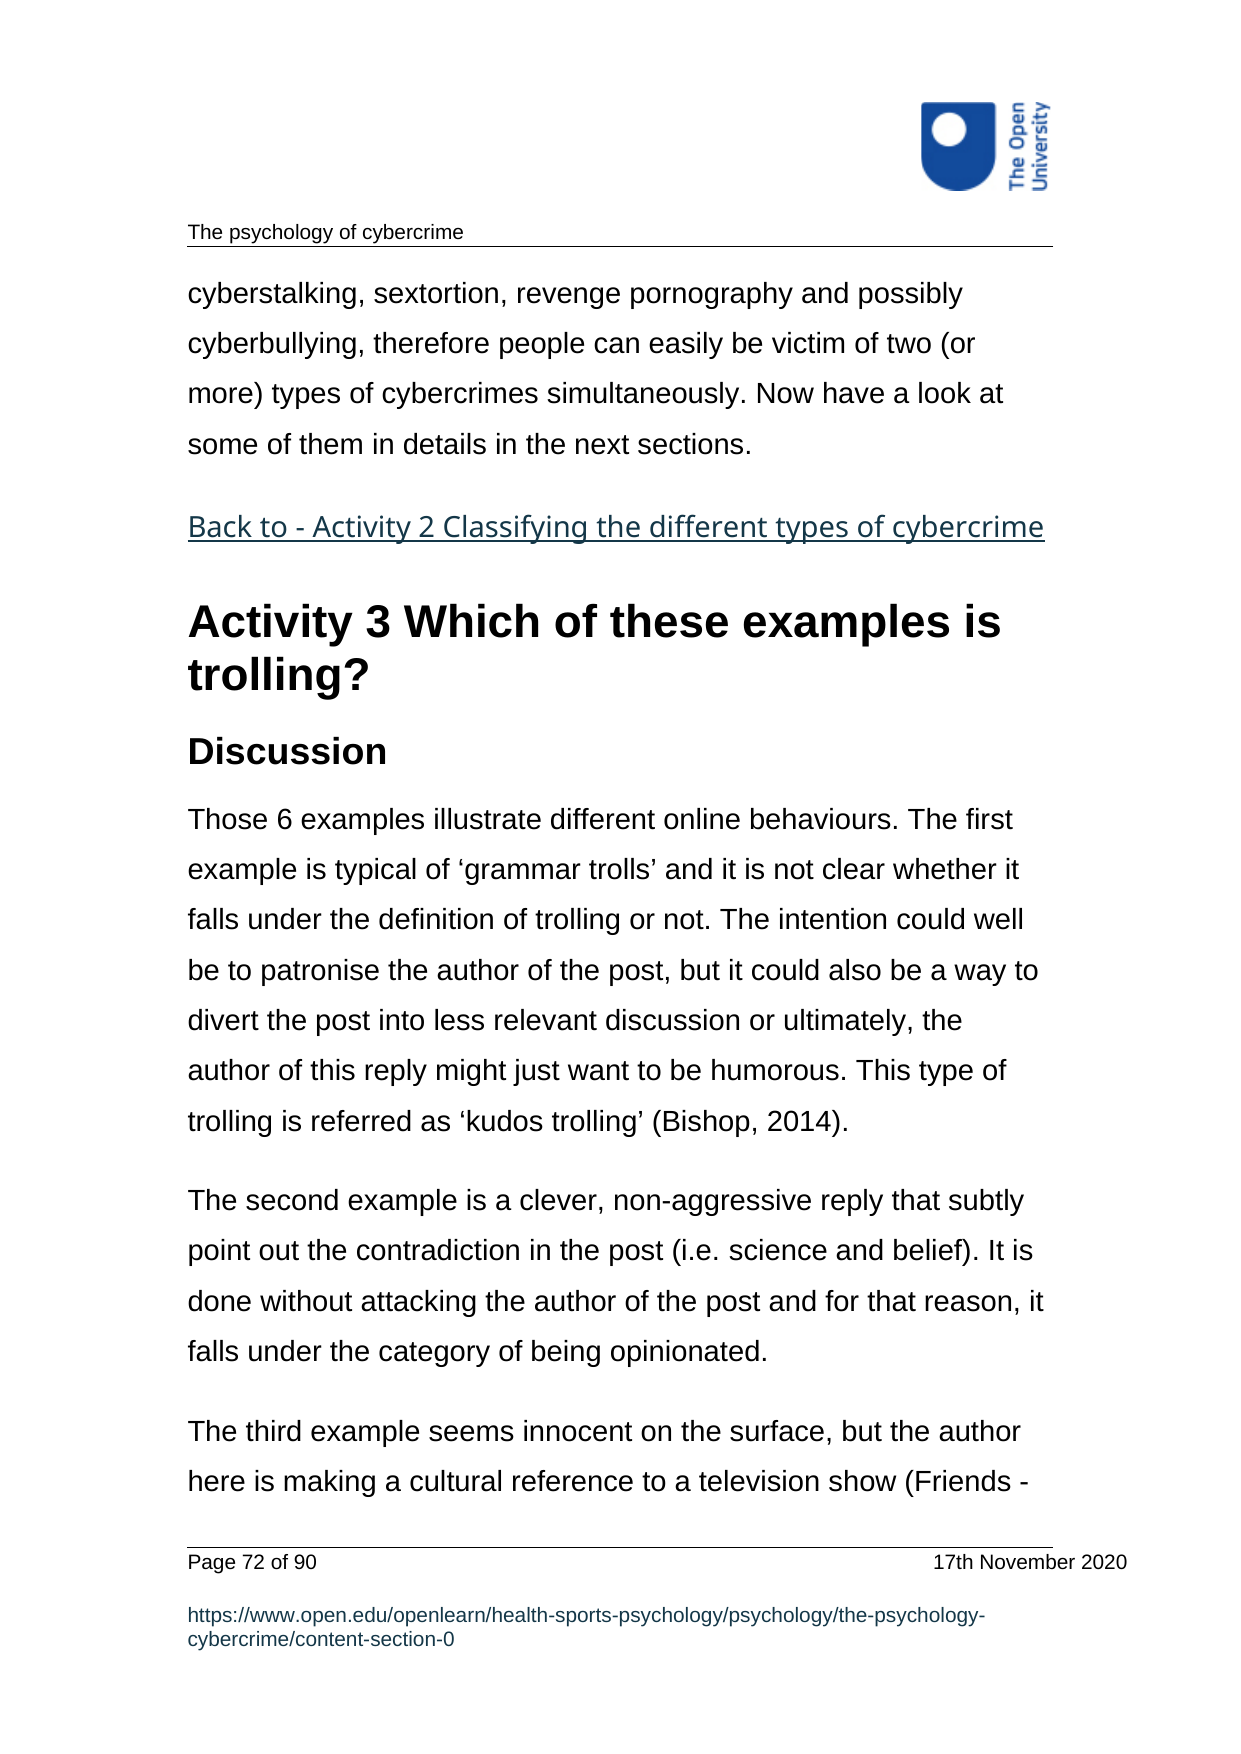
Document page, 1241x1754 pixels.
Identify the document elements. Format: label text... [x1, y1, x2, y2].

text Back to - Activity 2 Classifying the different types of cybercrime [187, 506, 1053, 546]
subtitle Activity 3 Which of these examples is trolling? [187, 595, 1053, 700]
subtitle Discussion [187, 729, 1053, 773]
text Those 6 examples illustrate different online behaviours. The first example is typical of ‘grammar trolls’ and it is not clear whether it falls under the definition of trolling or not. The intention could well be to patronise the author of the post, but it could also be a way to divert the post into less relevant discussion or ultimately, the author of this reply might just want to be humorous. This type of trolling is referred as ‘kudos trolling’ (Bishop, 2014). [187, 802, 1053, 1137]
text The second example is a clever, non-aggressive reply that subtly point out the contradiction in the post (i.e. science and belief). It is done without attacking the author of the post and for that reason, it falls under the category of being opinionated. [187, 1183, 1053, 1368]
picture [921, 102, 1052, 191]
